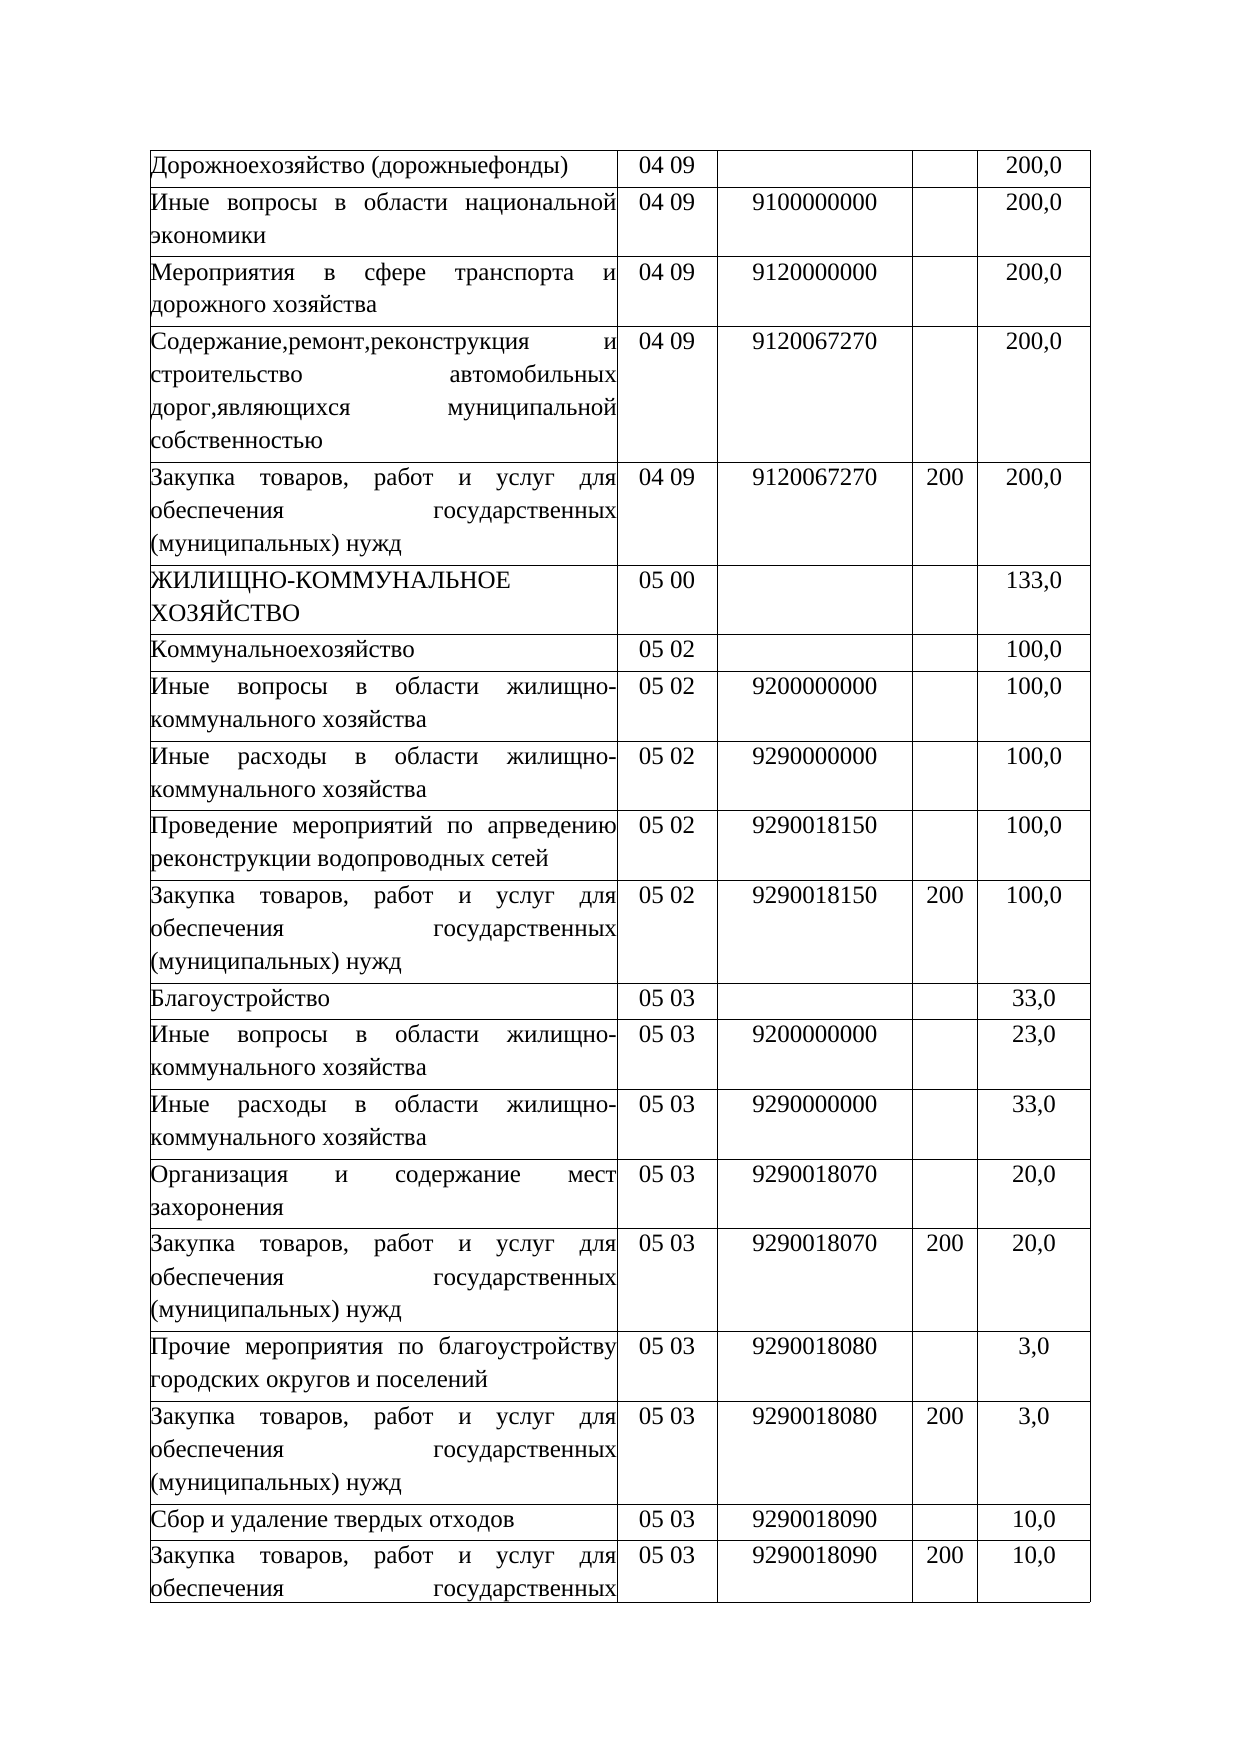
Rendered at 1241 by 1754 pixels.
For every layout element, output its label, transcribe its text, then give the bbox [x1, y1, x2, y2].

table_cell 33,0 [978, 984, 1090, 1019]
table_cell Дорожноехозяйство (дорожныефонды) [151, 151, 617, 187]
table_cell [913, 566, 977, 634]
table_cell 200 [913, 1402, 977, 1503]
table_cell 05 03 [618, 1402, 717, 1503]
table_cell 3,0 [978, 1402, 1090, 1503]
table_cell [151, 1541, 617, 1602]
table_cell [913, 1160, 977, 1228]
table_cell ЖИЛИЩНО-КОММУНАЛЬНОЕ ХОЗЯЙСТВО [151, 566, 617, 634]
table_cell 100,0 [978, 635, 1090, 671]
table_cell [913, 672, 977, 741]
table_cell 9290018070 [718, 1160, 912, 1228]
table_cell 10,0 [978, 1505, 1090, 1540]
table_cell 200,0 [978, 188, 1090, 256]
table_cell [913, 188, 977, 256]
table_cell 05 02 [618, 742, 717, 810]
table_cell [718, 635, 912, 671]
table_cell Коммунальноехозяйство [151, 635, 617, 671]
table_cell 20,0 [978, 1160, 1090, 1228]
table_cell Закупка товаров, работ и услуг для обеспечения государственных (муниципальных) нужд [151, 881, 617, 983]
table_cell 05 03 [618, 1229, 717, 1331]
table_cell 05 03 [618, 1541, 717, 1602]
table_cell 100,0 [978, 742, 1090, 810]
table_cell [718, 566, 912, 634]
table_cell [913, 1505, 977, 1540]
table_cell Сбор и удаление твердых отходов [151, 1505, 617, 1540]
table_cell 9120067270 [718, 327, 912, 462]
table_cell Содержание,ремонт,реконструкция и строительство автомобильных дорог,являющихся муниципальной собственностью [151, 327, 617, 462]
table_cell Закупка товаров, работ и услуг для обеспечения государственных (муниципальных) нужд [151, 1402, 617, 1503]
table_cell [913, 1090, 977, 1159]
table_cell 05 03 [618, 1332, 717, 1401]
table_cell [913, 1020, 977, 1089]
table_cell [913, 327, 977, 462]
table_cell 200,0 [978, 327, 1090, 462]
table_cell 133,0 [978, 566, 1090, 634]
table_cell [913, 635, 977, 671]
table_cell Проведение мероприятий по апрведению реконструкции водопроводных сетей [151, 811, 617, 880]
table_cell Иные вопросы в области национальной экономики [151, 188, 617, 256]
table_cell 9290018080 [718, 1402, 912, 1503]
table_cell [913, 1332, 977, 1401]
table_cell 05 03 [618, 1020, 717, 1089]
table_cell 04 09 [618, 463, 717, 564]
table_cell [718, 151, 912, 187]
table_cell Организация и содержание мест захоронения [151, 1160, 617, 1228]
table_cell 04 09 [618, 257, 717, 326]
table_cell 05 00 [618, 566, 717, 634]
table_cell 100,0 [978, 672, 1090, 741]
table_cell 100,0 [978, 881, 1090, 983]
table_cell 05 02 [618, 672, 717, 741]
table_cell Благоустройство [151, 984, 617, 1019]
table_cell 23,0 [978, 1020, 1090, 1089]
table_cell 05 02 [618, 811, 717, 880]
table_cell 200 [913, 463, 977, 564]
table_cell 04 09 [618, 327, 717, 462]
table_cell Прочие мероприятия по благоустройству городских округов и поселений [151, 1332, 617, 1401]
table_cell 9290018150 [718, 811, 912, 880]
table_cell 200 [913, 1229, 977, 1331]
table_cell 10,0 [978, 1541, 1090, 1602]
table_cell Мероприятия в сфере транспорта и дорожного хозяйства [151, 257, 617, 326]
table_cell 05 02 [618, 635, 717, 671]
table_cell Иные расходы в области жилищно-коммунального хозяйства [151, 742, 617, 810]
table_cell 200 [913, 1541, 977, 1602]
table_cell 9290018150 [718, 881, 912, 983]
table_cell 33,0 [978, 1090, 1090, 1159]
table_cell 05 03 [618, 984, 717, 1019]
table_cell 05 02 [618, 881, 717, 983]
table_cell [913, 984, 977, 1019]
table_cell 200 [913, 881, 977, 983]
table_cell 9290000000 [718, 1090, 912, 1159]
table_cell [913, 811, 977, 880]
table_cell 200,0 [978, 151, 1090, 187]
table_cell 05 03 [618, 1160, 717, 1228]
table_cell 9290018090 [718, 1505, 912, 1540]
table_cell 04 09 [618, 188, 717, 256]
table_cell 9290018090 [718, 1541, 912, 1602]
table_cell 9200000000 [718, 1020, 912, 1089]
table_cell 9120000000 [718, 257, 912, 326]
table_cell [913, 742, 977, 810]
table_cell 9290000000 [718, 742, 912, 810]
table_cell Иные вопросы в области жилищно-коммунального хозяйства [151, 672, 617, 741]
table_cell Иные расходы в области жилищно-коммунального хозяйства [151, 1090, 617, 1159]
table_cell Иные вопросы в области жилищно-коммунального хозяйства [151, 1020, 617, 1089]
table_cell [718, 984, 912, 1019]
table_cell 04 09 [618, 151, 717, 187]
table_cell 200,0 [978, 257, 1090, 326]
table_cell 9200000000 [718, 672, 912, 741]
table_cell Закупка товаров, работ и услуг для обеспечения государственных (муниципальных) нужд [151, 1229, 617, 1331]
table_cell 3,0 [978, 1332, 1090, 1401]
table_cell 100,0 [978, 811, 1090, 880]
table_cell 9120067270 [718, 463, 912, 564]
table_cell 9290018080 [718, 1332, 912, 1401]
table_cell 05 03 [618, 1090, 717, 1159]
table_cell 9290018070 [718, 1229, 912, 1331]
table_cell Закупка товаров, работ и услуг для обеспечения государственных (муниципальных) нужд [151, 463, 617, 564]
table_cell 9100000000 [718, 188, 912, 256]
table_cell [913, 257, 977, 326]
table_cell [913, 151, 977, 187]
table_cell 05 03 [618, 1505, 717, 1540]
table_cell 20,0 [978, 1229, 1090, 1331]
table_cell 200,0 [978, 463, 1090, 564]
